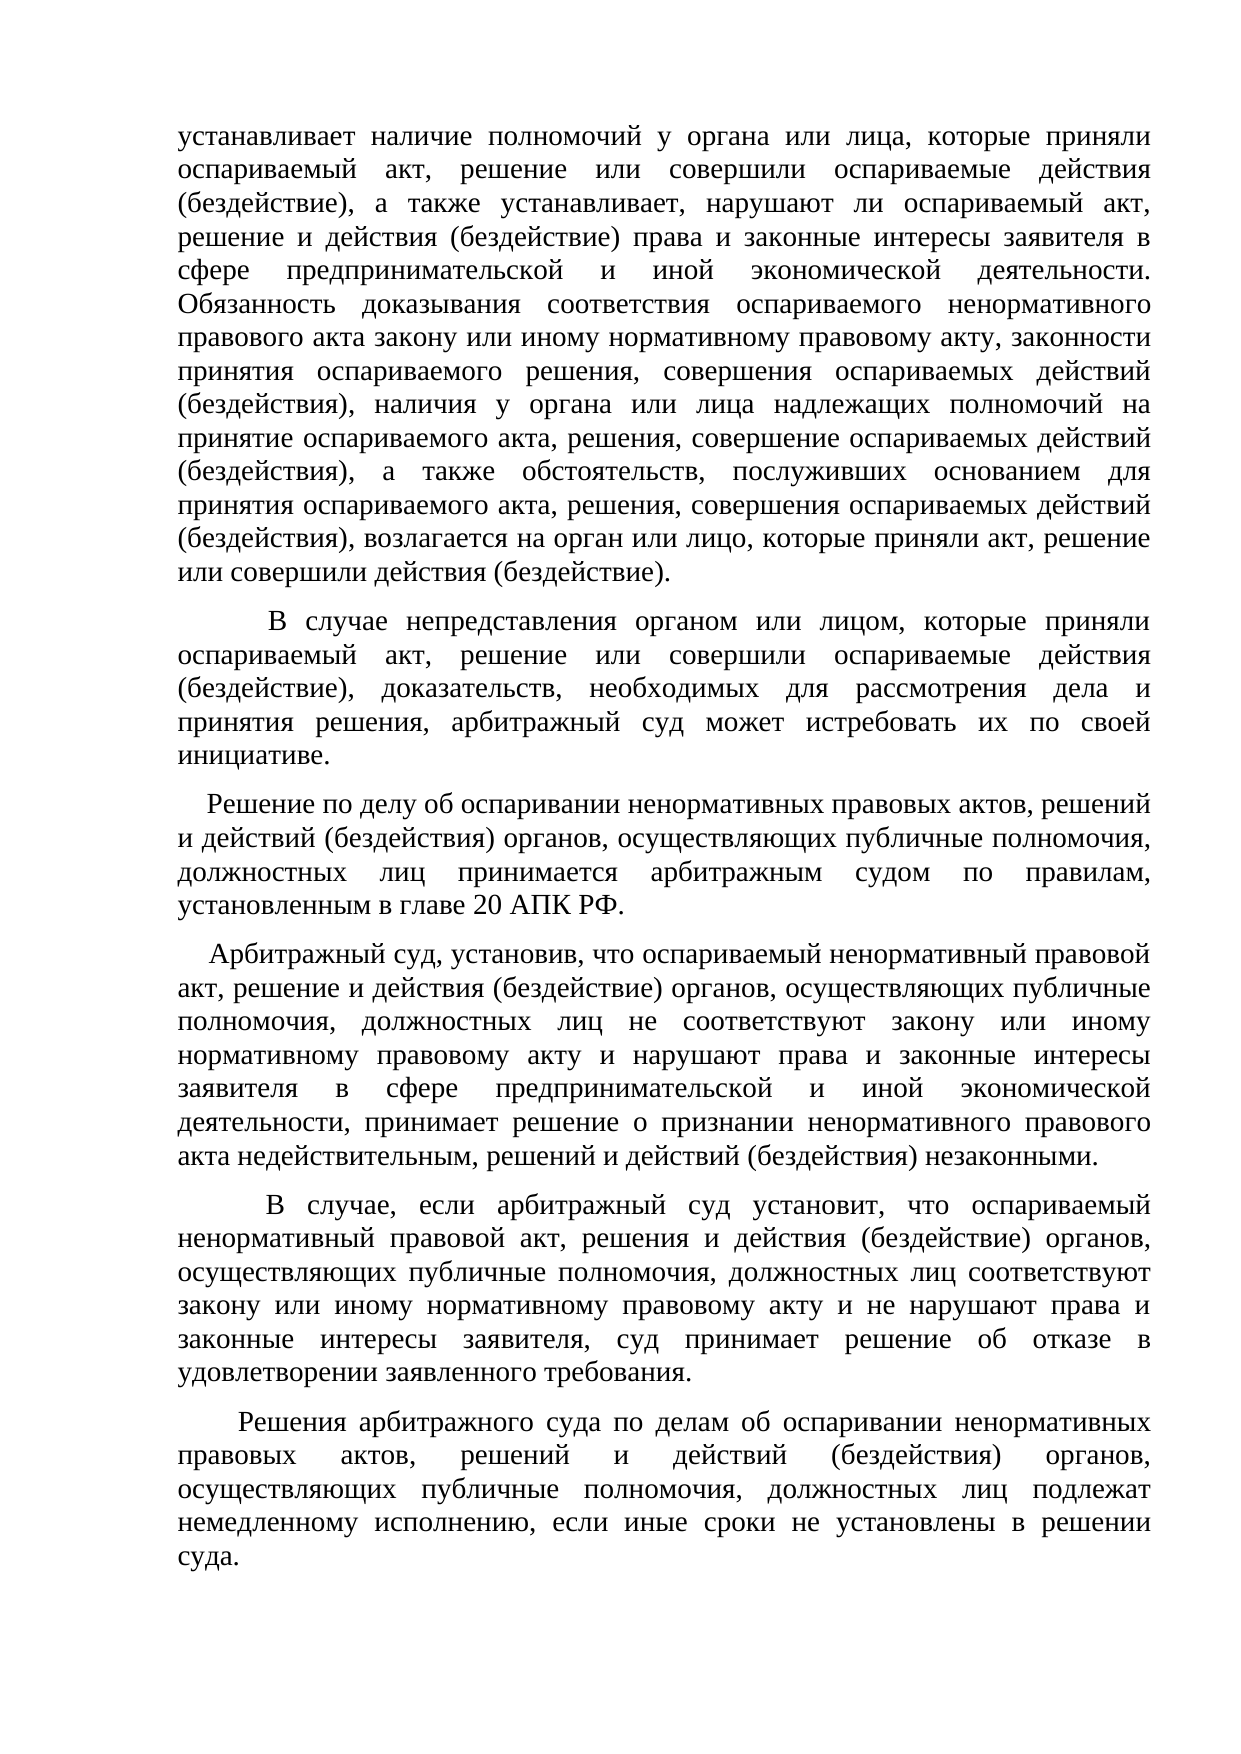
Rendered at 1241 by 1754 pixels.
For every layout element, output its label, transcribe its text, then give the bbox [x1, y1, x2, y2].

text В случае, если арбитражный суд установит, что оспариваемый ненормативный правовой акт, решения и действия (бездействие) органов, осуществляющих публичные полномочия, должностных лиц соответствуют закону или иному нормативному правовому акту и не нарушают права и законные интересы заявителя, суд принимает решение об отказе в удовлетворении заявленного требования. [177, 1187, 1152, 1388]
text Решения арбитражного суда по делам об оспаривании ненормативных правовых актов, решений и действий (бездействия) органов, осуществляющих публичные полномочия, должностных лиц подлежат немедленному исполнению, если иные сроки не установлены в решении суда. [177, 1404, 1152, 1571]
text Арбитражный суд, установив, что оспариваемый ненормативный правовой акт, решение и действия (бездействие) органов, осуществляющих публичные полномочия, должностных лиц не соответствуют закону или иному нормативному правовому акту и нарушают права и законные интересы заявителя в сфере предпринимательской и иной экономической деятельности, принимает решение о признании ненормативного правового акта недействительным, решений и действий (бездействия) незаконными. [177, 936, 1152, 1171]
text В случае непредставления органом или лицом, которые приняли оспариваемый акт, решение или совершили оспариваемые действия (бездействие), доказательств, необходимых для рассмотрения дела и принятия решения, арбитражный суд может истребовать их по своей инициативе. [177, 603, 1152, 771]
text Решение по делу об оспаривании ненормативных правовых актов, решений и действий (бездействия) органов, осуществляющих публичные полномочия, должностных лиц принимается арбитражным судом по правилам, установленным в главе 20 АПК РФ. [177, 787, 1152, 921]
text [177, 118, 1152, 588]
